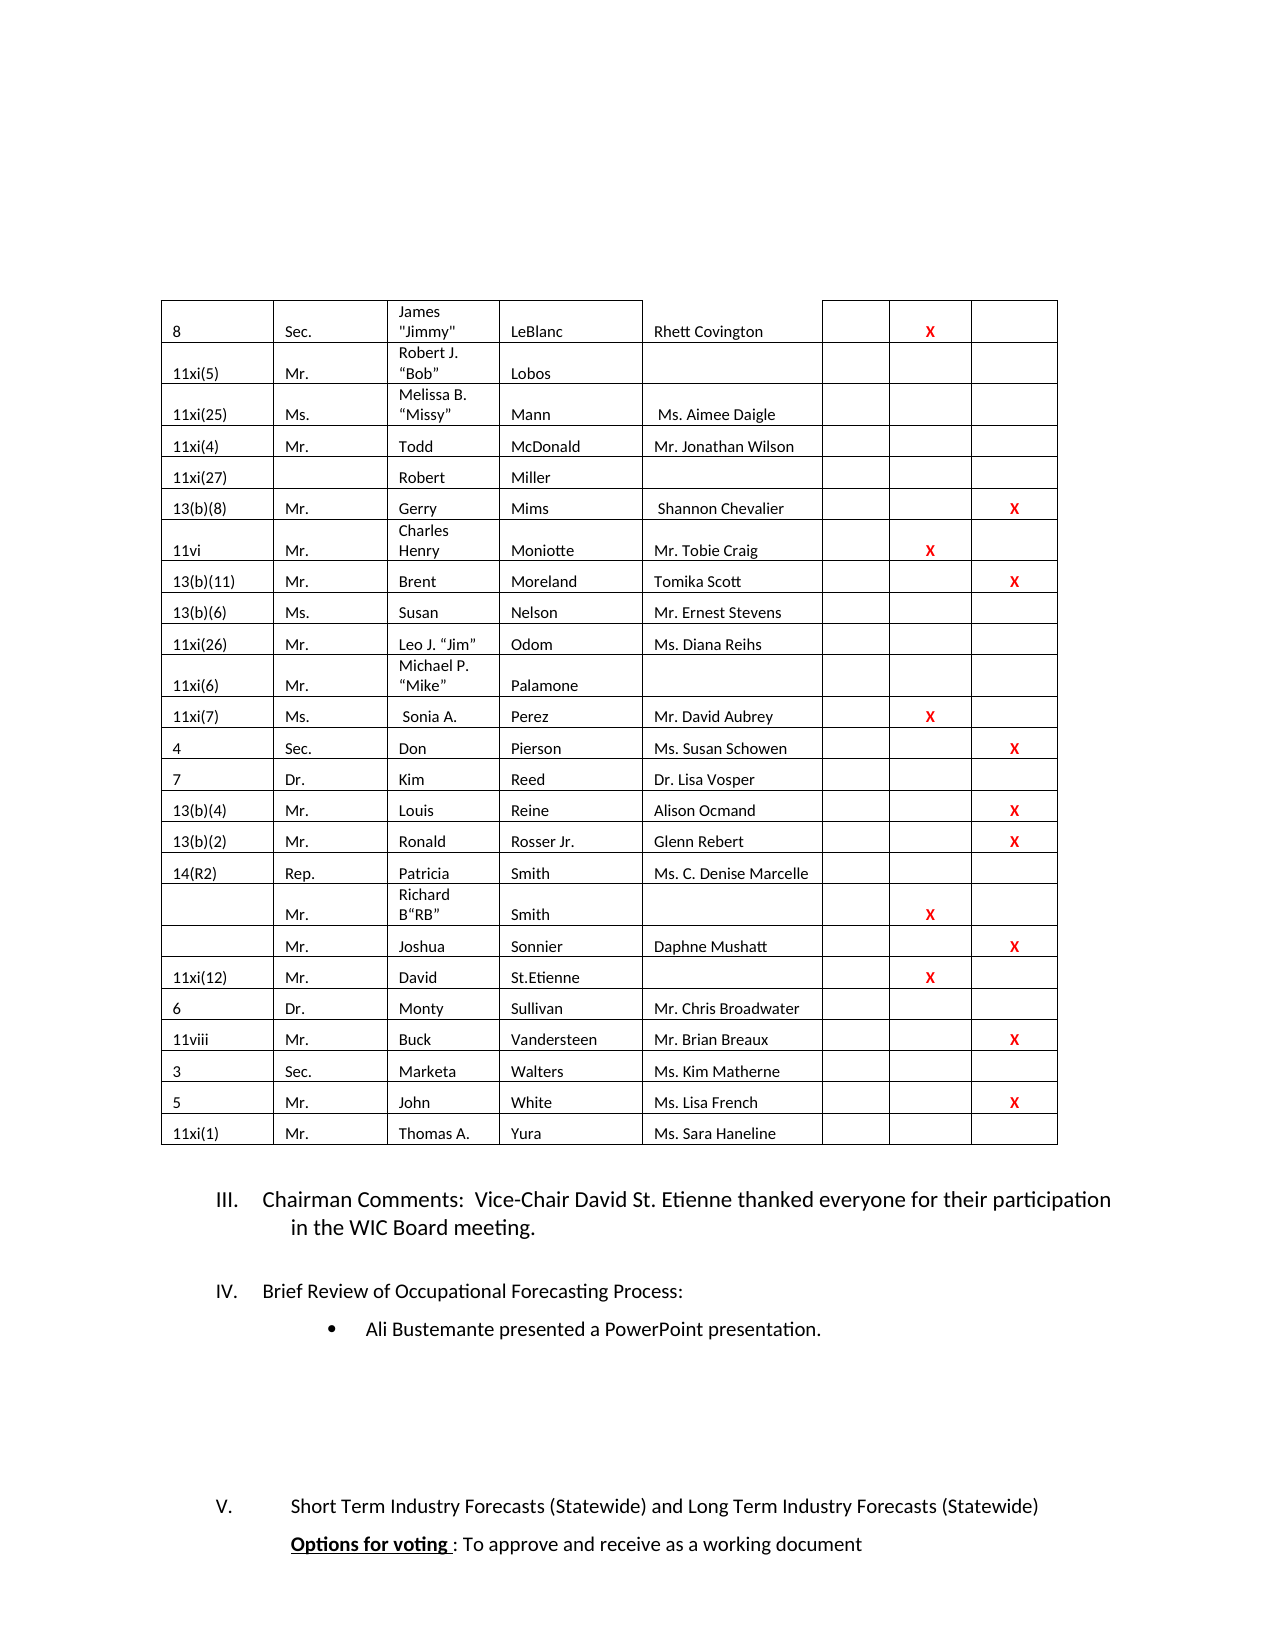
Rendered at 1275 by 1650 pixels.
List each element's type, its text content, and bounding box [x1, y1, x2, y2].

table_cell 8 [162, 301, 273, 342]
table_cell Ms. [274, 697, 387, 727]
table_cell Miller [500, 457, 642, 487]
table_cell Sonnier [500, 926, 642, 956]
table_cell [823, 1114, 889, 1144]
table_cell Brent [388, 561, 499, 592]
table_cell Dr. [274, 759, 387, 789]
table_cell X [972, 791, 1057, 821]
table_cell 13(b)(11) [162, 561, 273, 592]
table_cell Shannon Chevalier [643, 489, 822, 519]
table_cell Robert [388, 457, 499, 487]
table_cell [823, 759, 889, 789]
table_cell 13(b)(8) [162, 489, 273, 519]
table_cell Smith [500, 884, 642, 925]
table_cell Mr. Tobie Craig [643, 520, 822, 560]
table_cell Reed [500, 759, 642, 789]
table_cell 11xi(4) [162, 426, 273, 456]
text Options for voting : To approve and receive as a working document [291, 1531, 1125, 1556]
table_cell Ms. C. Denise Marcelle [643, 853, 822, 883]
table_cell Mr. David Aubrey [643, 697, 822, 727]
table_cell 3 [162, 1051, 273, 1081]
table_cell [972, 343, 1057, 383]
table_cell Ms. Kim Matherne [643, 1051, 822, 1081]
table_cell [890, 655, 971, 696]
table_cell X [890, 697, 971, 727]
table_cell [890, 926, 971, 956]
table_cell Moniotte [500, 520, 642, 560]
table_cell Gerry [388, 489, 499, 519]
table_cell 6 [162, 989, 273, 1019]
table_cell [890, 384, 971, 425]
table_cell [823, 384, 889, 425]
table_cell Reine [500, 791, 642, 821]
table_cell Pierson [500, 728, 642, 758]
table_cell [972, 426, 1057, 456]
table_cell 13(b)(4) [162, 791, 273, 821]
table_cell [890, 624, 971, 654]
table_cell 11xi(5) [162, 343, 273, 383]
table_cell Smith [500, 853, 642, 883]
table_cell Odom [500, 624, 642, 654]
table_cell Ms. Diana Reihs [643, 624, 822, 654]
table_cell [643, 457, 822, 487]
table_cell [890, 759, 971, 789]
table_cell Don [388, 728, 499, 758]
table_cell X [972, 1020, 1057, 1050]
table_cell Perez [500, 697, 642, 727]
table_cell [890, 343, 971, 383]
table_cell Moreland [500, 561, 642, 592]
table_cell [823, 853, 889, 883]
table_cell 11vi [162, 520, 273, 560]
table_cell Ms. [274, 593, 387, 623]
table_cell Mr. Brian Breaux [643, 1020, 822, 1050]
table_cell Mann [500, 384, 642, 425]
table_cell [890, 489, 971, 519]
table_cell [643, 655, 822, 696]
table_cell David [388, 957, 499, 987]
table_cell [823, 791, 889, 821]
list Brief Review of Occupational Forecasting Process: [216, 1278, 1125, 1303]
table_cell X [972, 1082, 1057, 1112]
table_cell [823, 957, 889, 987]
table_cell 4 [162, 728, 273, 758]
table_cell Thomas A. [388, 1114, 499, 1144]
table_cell Monty [388, 989, 499, 1019]
table_cell Mr. [274, 957, 387, 987]
list Ali Bustemante presented a PowerPoint presentation. [328, 1316, 1125, 1341]
table_cell [162, 926, 273, 956]
table_cell 13(b)(2) [162, 822, 273, 852]
table_cell [823, 301, 889, 342]
table_cell 11xi(26) [162, 624, 273, 654]
table_cell James "Jimmy" [388, 301, 499, 342]
table_cell Sullivan [500, 989, 642, 1019]
table_cell [972, 957, 1057, 987]
table_cell John [388, 1082, 499, 1112]
table_cell [823, 1051, 889, 1081]
table_cell [823, 1082, 889, 1112]
table_cell Ms. Sara Haneline [643, 1114, 822, 1144]
table_cell [890, 426, 971, 456]
table_cell X [972, 561, 1057, 592]
table_cell [890, 989, 971, 1019]
table_cell Dr. [274, 989, 387, 1019]
table_cell Todd [388, 426, 499, 456]
table_cell X [890, 520, 971, 560]
table_cell Marketa [388, 1051, 499, 1081]
table_cell [643, 884, 822, 925]
table_cell Mr. [274, 520, 387, 560]
table_cell Alison Ocmand [643, 791, 822, 821]
table_cell 11xi(7) [162, 697, 273, 727]
table_cell 11xi(25) [162, 384, 273, 425]
table_cell 5 [162, 1082, 273, 1112]
table_cell 11xi(6) [162, 655, 273, 696]
table_cell [823, 624, 889, 654]
table_cell [823, 593, 889, 623]
table_cell [823, 655, 889, 696]
table_cell [972, 520, 1057, 560]
list Chairman Comments: Vice-Chair David St. Etienne thanked everyone for their participation in the WIC Board meeting. [216, 1185, 1125, 1241]
table_cell [890, 791, 971, 821]
table_cell LeBlanc [500, 301, 642, 342]
table_cell Charles Henry [388, 520, 499, 560]
table_cell [823, 457, 889, 487]
table_cell 14(R2) [162, 853, 273, 883]
table_cell [823, 728, 889, 758]
table_cell X [890, 884, 971, 925]
table_cell [823, 926, 889, 956]
table_cell White [500, 1082, 642, 1112]
table_cell 11viii [162, 1020, 273, 1050]
table_cell Mr. [274, 624, 387, 654]
table_cell Tomika Scott [643, 561, 822, 592]
table_cell Palamone [500, 655, 642, 696]
table_cell Leo J. “Jim” [388, 624, 499, 654]
table_cell Mr. [274, 655, 387, 696]
table_cell Mr. [274, 1082, 387, 1112]
table_cell Robert J. “Bob” [388, 343, 499, 383]
table_cell [274, 457, 387, 487]
table_cell Michael P. “Mike” [388, 655, 499, 696]
table_cell Sonia A. [388, 697, 499, 727]
table_cell Mims [500, 489, 642, 519]
table_cell Mr. Chris Broadwater [643, 989, 822, 1019]
table_cell [823, 520, 889, 560]
table_cell Mr. [274, 489, 387, 519]
table_cell McDonald [500, 426, 642, 456]
table_cell [972, 884, 1057, 925]
table_cell Melissa B. “Missy” [388, 384, 499, 425]
table_cell Ms. Lisa French [643, 1082, 822, 1112]
table_cell Ms. Aimee Daigle [643, 384, 822, 425]
table_cell [823, 1020, 889, 1050]
table_cell X [972, 728, 1057, 758]
table_cell Mr. [274, 1114, 387, 1144]
table_cell Lobos [500, 343, 642, 383]
table_cell Yura [500, 1114, 642, 1144]
table_cell [890, 822, 971, 852]
table_cell Walters [500, 1051, 642, 1081]
table_cell Patricia [388, 853, 499, 883]
table_cell [972, 624, 1057, 654]
table_cell Susan [388, 593, 499, 623]
table_cell [972, 384, 1057, 425]
table_cell Ronald [388, 822, 499, 852]
table_cell 11xi(27) [162, 457, 273, 487]
table_cell X [890, 301, 971, 342]
table_cell Nelson [500, 593, 642, 623]
table_cell Mr. [274, 343, 387, 383]
table_cell Vandersteen [500, 1020, 642, 1050]
table_cell [823, 697, 889, 727]
table_cell [972, 457, 1057, 487]
table_cell Joshua [388, 926, 499, 956]
table_cell [972, 697, 1057, 727]
table_cell Mr. [274, 926, 387, 956]
table_cell Sec. [274, 728, 387, 758]
table_cell Buck [388, 1020, 499, 1050]
table_cell Rosser Jr. [500, 822, 642, 852]
table_cell [823, 989, 889, 1019]
table_cell X [972, 822, 1057, 852]
table_cell [972, 655, 1057, 696]
table_cell [823, 489, 889, 519]
table_cell [162, 884, 273, 925]
table_cell [823, 426, 889, 456]
table_cell [972, 759, 1057, 789]
table_cell Mr. [274, 561, 387, 592]
table_cell [890, 728, 971, 758]
table_cell X [890, 957, 971, 987]
table_cell Mr. Ernest Stevens [643, 593, 822, 623]
table_cell Mr. [274, 791, 387, 821]
table_cell Glenn Rebert [643, 822, 822, 852]
table_cell X [972, 926, 1057, 956]
table_cell 7 [162, 759, 273, 789]
table_cell [890, 1114, 971, 1144]
table_cell Rep. [274, 853, 387, 883]
table_cell [972, 301, 1057, 342]
table_cell Richard B“RB” [388, 884, 499, 925]
table_cell Dr. Lisa Vosper [643, 759, 822, 789]
table_cell [890, 1020, 971, 1050]
table_cell [890, 593, 971, 623]
table_cell Sec. [274, 1051, 387, 1081]
table_cell St.Etienne [500, 957, 642, 987]
table_cell [823, 561, 889, 592]
table_cell Louis [388, 791, 499, 821]
table_cell 13(b)(6) [162, 593, 273, 623]
table_cell Mr. [274, 1020, 387, 1050]
table_cell Mr. Jonathan Wilson [643, 426, 822, 456]
table_cell [972, 593, 1057, 623]
table_cell Mr. [274, 822, 387, 852]
table_cell [890, 1051, 971, 1081]
table_cell [890, 1082, 971, 1112]
table_cell Mr. [274, 426, 387, 456]
table_cell [972, 989, 1057, 1019]
table_cell [823, 822, 889, 852]
table_cell Rhett Covington [643, 300, 822, 342]
table_cell 11xi(1) [162, 1114, 273, 1144]
table_cell Daphne Mushatt [643, 926, 822, 956]
table_cell [643, 957, 822, 987]
table_cell X [972, 489, 1057, 519]
table_cell [890, 457, 971, 487]
table_cell Sec. [274, 301, 387, 342]
table_cell Ms. [274, 384, 387, 425]
table_cell [972, 1051, 1057, 1081]
table_cell [972, 853, 1057, 883]
list Short Term Industry Forecasts (Statewide) and Long Term Industry Forecasts (Statewide) [216, 1493, 1125, 1518]
table_cell [972, 1114, 1057, 1144]
table_cell [643, 343, 822, 383]
table_cell [890, 561, 971, 592]
table_cell Mr. [274, 884, 387, 925]
table_cell Kim [388, 759, 499, 789]
table_cell [823, 884, 889, 925]
table_cell 11xi(12) [162, 957, 273, 987]
table_cell Ms. Susan Schowen [643, 728, 822, 758]
table_cell [823, 343, 889, 383]
table_cell [890, 853, 971, 883]
